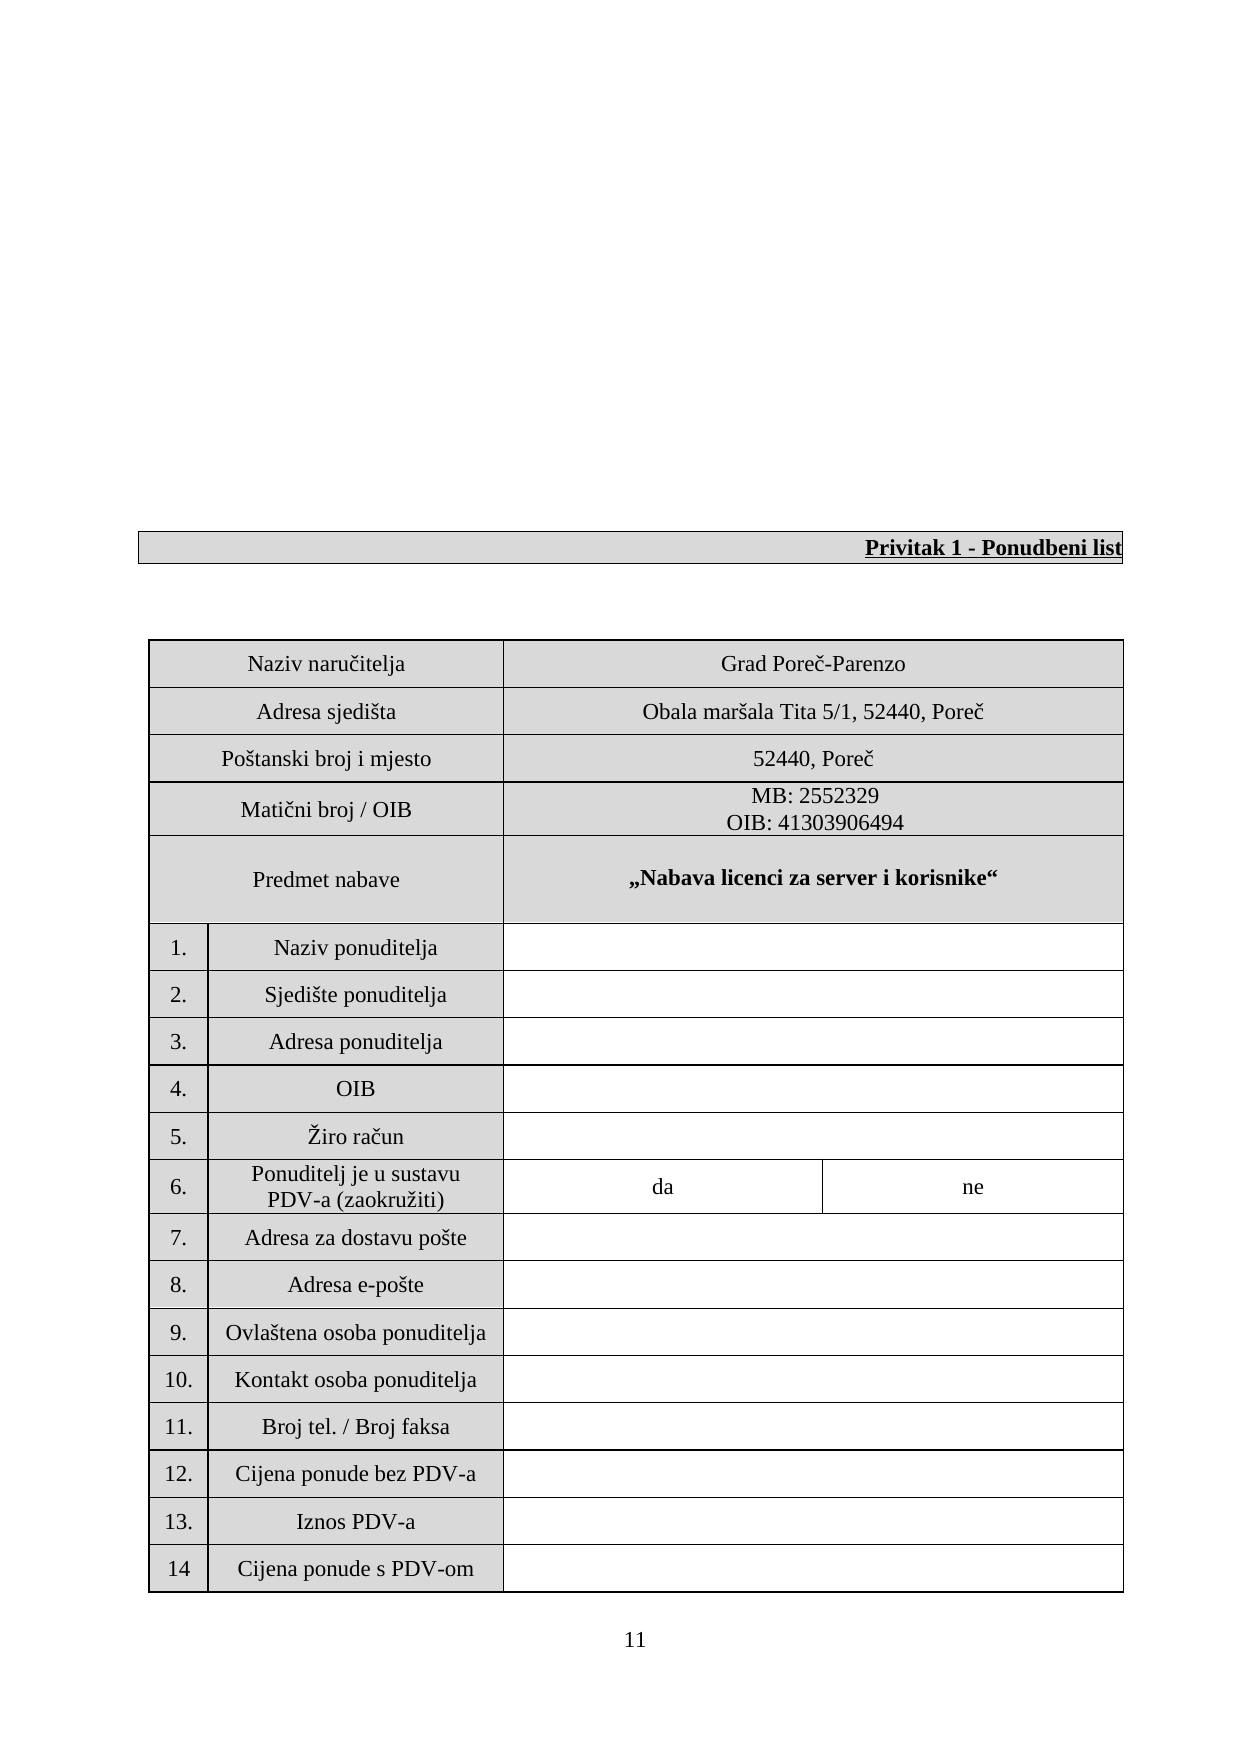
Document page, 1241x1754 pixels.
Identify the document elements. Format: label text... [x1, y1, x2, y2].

table_cell Predmet nabave [150, 836, 503, 922]
table_cell Adresa ponuditelja [209, 1018, 503, 1064]
table_cell 14 [150, 1545, 207, 1591]
table_cell [504, 1356, 1123, 1402]
table_cell [504, 1309, 1123, 1355]
table_cell 9. [150, 1309, 207, 1355]
table_header Grad Poreč-Parenzo [504, 641, 1123, 687]
table_cell 3. [150, 1018, 207, 1064]
table_cell Žiro račun [209, 1113, 503, 1159]
table_cell [504, 1261, 1123, 1307]
table_cell [504, 1403, 1123, 1449]
table_cell [504, 924, 1123, 970]
table_cell [504, 1214, 1123, 1260]
table_cell „Nabava licenci za server i korisnike“ [504, 836, 1123, 922]
table_cell Poštanski broj i mjesto [150, 735, 503, 781]
table_cell Naziv ponuditelja [209, 924, 503, 970]
table_cell 1. [150, 924, 207, 970]
table_cell da [504, 1160, 822, 1213]
table_cell [504, 1113, 1123, 1159]
table_cell 7. [150, 1214, 207, 1260]
table_cell Iznos PDV-a [209, 1498, 503, 1544]
table_cell Adresa e-pošte [209, 1261, 503, 1307]
table_header Naziv naručitelja [150, 641, 503, 687]
text Privitak 1 - Ponudbeni list [139, 532, 1122, 563]
table_cell Adresa sjedišta [150, 688, 503, 734]
table_cell Cijena ponude s PDV-om [209, 1545, 503, 1591]
table_cell 8. [150, 1261, 207, 1307]
table_cell [504, 971, 1123, 1017]
table_cell 10. [150, 1356, 207, 1402]
table_cell 5. [150, 1113, 207, 1159]
table_cell Ovlaštena osoba ponuditelja [209, 1309, 503, 1355]
table_cell 13. [150, 1498, 207, 1544]
table_cell [504, 1498, 1123, 1544]
table_cell [504, 1066, 1123, 1112]
table_cell ne [823, 1160, 1123, 1213]
table_cell Kontakt osoba ponuditelja [209, 1356, 503, 1402]
table_cell Cijena ponude bez PDV-a [209, 1451, 503, 1497]
table_cell [504, 1451, 1123, 1497]
table_cell Adresa za dostavu pošte [209, 1214, 503, 1260]
table_cell 52440, Poreč [504, 735, 1123, 781]
table_cell 12. [150, 1451, 207, 1497]
table_cell Matični broj / OIB [150, 783, 503, 835]
table_cell 2. [150, 971, 207, 1017]
table_cell 6. [150, 1160, 207, 1213]
table_cell 11. [150, 1403, 207, 1449]
table_cell Broj tel. / Broj faksa [209, 1403, 503, 1449]
table_cell 4. [150, 1066, 207, 1112]
table_cell Ponuditelj je u sustavu PDV-a (zaokružiti) [209, 1160, 503, 1213]
table_cell Obala maršala Tita 5/1, 52440, Poreč [504, 688, 1123, 734]
table_cell MB: 2552329 OIB: 41303906494 [504, 783, 1123, 835]
table_cell OIB [209, 1066, 503, 1112]
table_cell [504, 1545, 1123, 1591]
table_cell [504, 1018, 1123, 1064]
table_cell Sjedište ponuditelja [209, 971, 503, 1017]
